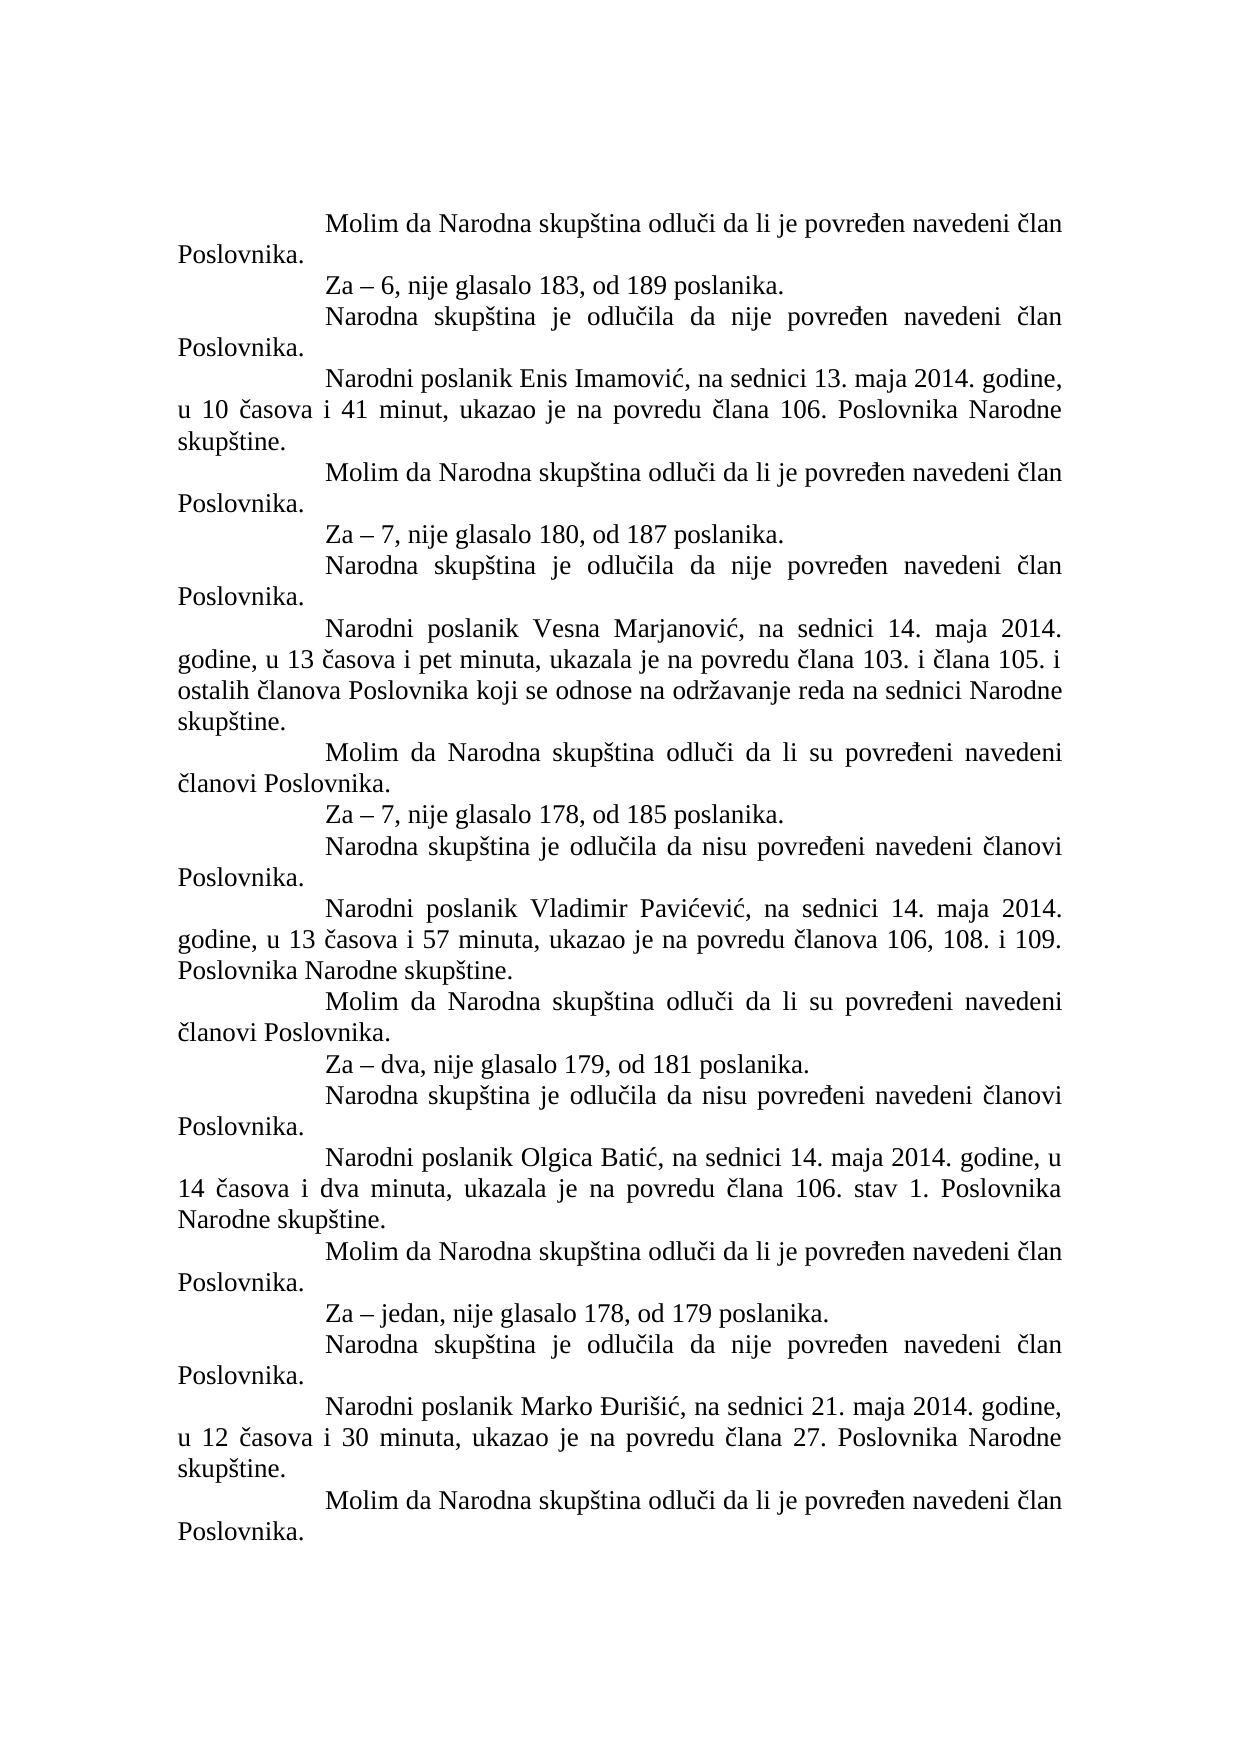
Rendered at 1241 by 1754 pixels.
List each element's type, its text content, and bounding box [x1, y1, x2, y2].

text Za – dva, nije glasalo 179, od 181 poslanika. [177, 1048, 1063, 1079]
text Molim da Narodna skupština odluči da li je povređen navedeni član Poslovnika. [177, 1484, 1063, 1546]
text Za – 7, nije glasalo 178, od 185 poslanika. [177, 798, 1063, 830]
text Narodna skupština je odlučila da nisu povređeni navedeni članovi Poslovnika. [177, 830, 1063, 892]
text Narodni poslanik Vesna Marjanović, na sednici 14. maja 2014. godine, u 13 časova i pet minuta, ukazala je na povredu člana 103. i člana 105. i ostalih članova Poslovnika koji se odnose na održavanje reda na sednici Narodne skupštine. [177, 612, 1063, 736]
text Molim da Narodna skupština odluči da li su povređeni navedeni članovi Poslovnika. [177, 736, 1063, 798]
text Narodni poslanik Enis Imamović, na sednici 13. maja 2014. godine, u 10 časova i 41 minut, ukazao je na povredu člana 106. Poslovnika Narodne skupštine. [177, 362, 1063, 456]
text Molim da Narodna skupština odluči da li je povređen navedeni član Poslovnika. [177, 456, 1063, 518]
text Narodna skupština je odlučila da nisu povređeni navedeni članovi Poslovnika. [177, 1079, 1063, 1141]
text Molim da Narodna skupština odluči da li je povređen navedeni član Poslovnika. [177, 207, 1063, 269]
text Narodni poslanik Marko Đurišić, na sednici 21. maja 2014. godine, u 12 časova i 30 minuta, ukazao je na povredu člana 27. Poslovnika Narodne skupštine. [177, 1390, 1063, 1484]
text Narodni poslanik Olgica Batić, na sednici 14. maja 2014. godine, u 14 časova i dva minuta, ukazala je na povredu člana 106. stav 1. Poslovnika Narodne skupštine. [177, 1141, 1063, 1234]
text Za – 7, nije glasalo 180, od 187 poslanika. [177, 518, 1063, 549]
text Narodna skupština je odlučila da nije povređen navedeni član Poslovnika. [177, 300, 1063, 362]
text Narodni poslanik Vladimir Pavićević, na sednici 14. maja 2014. godine, u 13 časova i 57 minuta, ukazao je na povredu članova 106, 108. i 109. Poslovnika Narodne skupštine. [177, 892, 1063, 985]
text Molim da Narodna skupština odluči da li su povređeni navedeni članovi Poslovnika. [177, 985, 1063, 1048]
text Narodna skupština je odlučila da nije povređen navedeni član Poslovnika. [177, 549, 1063, 612]
text Za – jedan, nije glasalo 178, od 179 poslanika. [177, 1297, 1063, 1328]
text Za – 6, nije glasalo 183, od 189 poslanika. [177, 269, 1063, 300]
text Narodna skupština je odlučila da nije povređen navedeni član Poslovnika. [177, 1328, 1063, 1390]
text Molim da Narodna skupština odluči da li je povređen navedeni član Poslovnika. [177, 1234, 1063, 1297]
